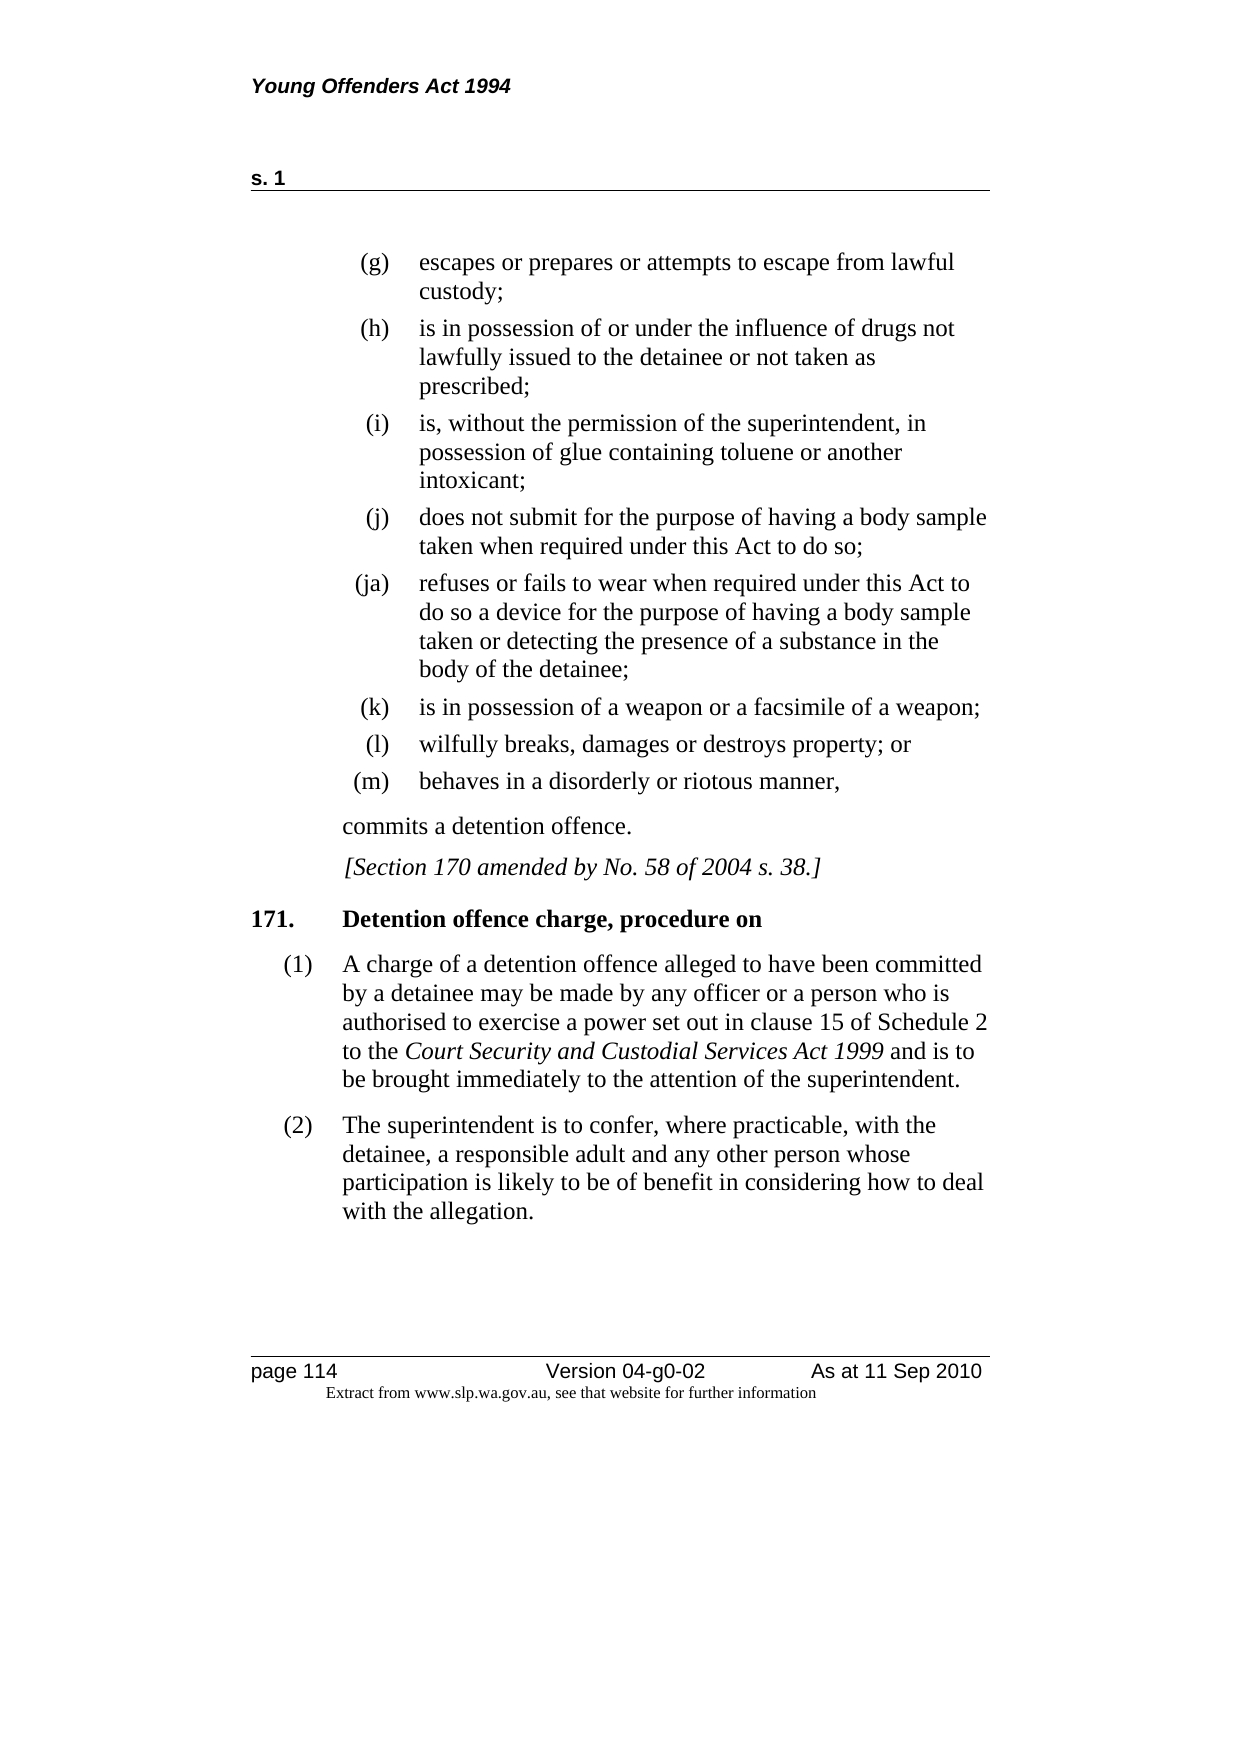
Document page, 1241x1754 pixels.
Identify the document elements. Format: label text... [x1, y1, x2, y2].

text (l) wilfully breaks, damages or destroys property; or [251, 729, 990, 757]
text commits a detention offence. [251, 811, 990, 840]
text (k) is in possession of a weapon or a facsimile of a weapon; [251, 692, 990, 720]
text (ja) refuses or fails to wear when required under this Act to do so a device for the purpose of having a body sample taken or detecting the presence of a substance in the body of the detainee; [251, 568, 990, 683]
text (1) A charge of a detention offence alleged to have been committed by a detainee may be made by any officer or a person who is authorised to exercise a power set out in clause 15 of Schedule 2 to the Court Security and Custodial Services Act 1999 and is to be brought immediately to the attention of the superintendent. [251, 949, 990, 1093]
text (m) behaves in a disorderly or riotous manner, [251, 766, 990, 794]
subtitle 171. Detention offence charge, procedure on [251, 904, 990, 933]
text (2) The superintendent is to confer, where practicable, with the detainee, a responsible adult and any other person whose participation is likely to be of benefit in considering how to deal with the allegation. [251, 1110, 990, 1225]
text (g) escapes or prepares or attempts to escape from lawful custody; [251, 247, 990, 305]
text (h) is in possession of or under the influence of drugs not lawfully issued to the detainee or not taken as prescribed; [251, 313, 990, 399]
text (j) does not submit for the purpose of having a body sample taken when required under this Act to do so; [251, 502, 990, 560]
text (i) is, without the permission of the superintendent, in possession of glue containing toluene or another intoxicant; [251, 408, 990, 494]
text [Section 170 amended by No. 58 of 2004 s. 38.] [251, 852, 990, 881]
